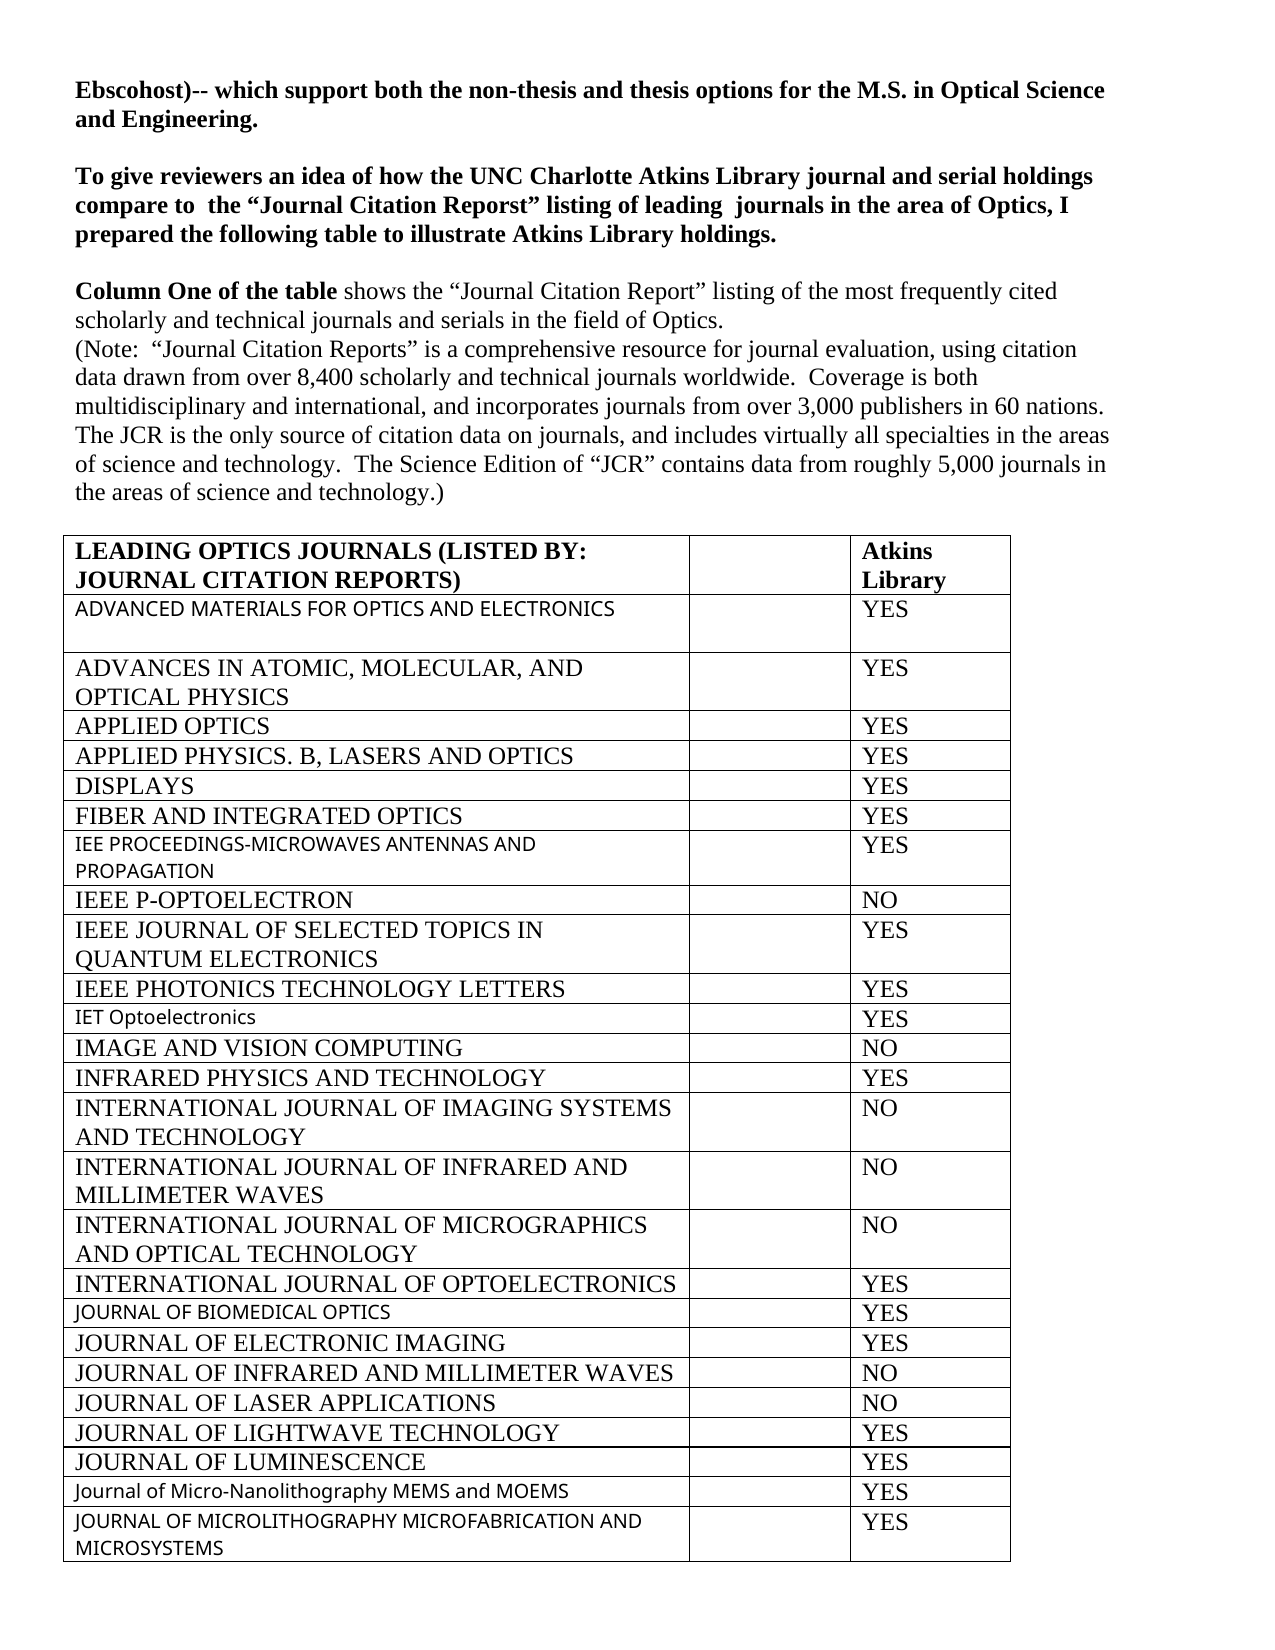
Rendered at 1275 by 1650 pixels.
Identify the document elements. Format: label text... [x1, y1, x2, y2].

table_cell [690, 1477, 850, 1506]
table_cell [690, 1328, 850, 1357]
table_cell YES [851, 1507, 1010, 1561]
table_cell JOURNAL OF MICROLITHOGRAPHY MICROFABRICATION AND MICROSYSTEMS [64, 1507, 689, 1561]
table_cell NO [851, 1358, 1010, 1387]
table_cell YES [851, 1418, 1010, 1446]
table_cell [690, 831, 850, 884]
table_cell NO [851, 1093, 1010, 1151]
table_cell [690, 1418, 850, 1446]
table_cell YES [851, 1299, 1010, 1327]
table_cell YES [851, 741, 1010, 770]
table_cell JOURNAL OF LASER APPLICATIONS [64, 1388, 689, 1417]
table_cell ADVANCES IN ATOMIC, MOLECULAR, AND OPTICAL PHYSICS [64, 653, 689, 710]
text (Note: “Journal Citation Reports” is a comprehensive resource for journal evaluation, using citation data drawn from over 8,400 scholarly and technical journals worldwide. Coverage is both multidisciplinary and international, and incorporates journals from over 3,000 publishers in 60 nations. The JCR is the only source of citation data on journals, and includes virtually all specialties in the areas of science and technology. The Science Edition of “JCR” contains data from roughly 5,000 journals in the areas of science and technology.) [75, 334, 1125, 506]
table_cell YES [851, 831, 1010, 884]
table_cell [690, 1210, 850, 1268]
table_cell [690, 1507, 850, 1561]
table_header Atkins Library [851, 536, 1010, 593]
table_cell YES [851, 1063, 1010, 1092]
table_cell YES [851, 711, 1010, 740]
table_cell INTERNATIONAL JOURNAL OF INFRARED AND MILLIMETER WAVES [64, 1152, 689, 1209]
table_cell [690, 1063, 850, 1092]
table_cell IMAGE AND VISION COMPUTING [64, 1034, 689, 1062]
table_cell [690, 1004, 850, 1032]
table_cell [690, 801, 850, 829]
table_cell [690, 1034, 850, 1062]
table_cell IEEE JOURNAL OF SELECTED TOPICS IN QUANTUM ELECTRONICS [64, 915, 689, 973]
table_cell YES [851, 653, 1010, 710]
table_cell JOURNAL OF ELECTRONIC IMAGING [64, 1328, 689, 1357]
table_cell NO [851, 886, 1010, 914]
table_header LEADING OPTICS JOURNALS (LISTED BY: JOURNAL CITATION REPORTS) [64, 536, 689, 593]
table_cell NO [851, 1034, 1010, 1062]
table_header [690, 536, 850, 593]
table_cell JOURNAL OF LIGHTWAVE TECHNOLOGY [64, 1418, 689, 1446]
table_cell IET Optoelectronics [64, 1004, 689, 1032]
table_cell INTERNATIONAL JOURNAL OF MICROGRAPHICS AND OPTICAL TECHNOLOGY [64, 1210, 689, 1268]
table_cell YES [851, 915, 1010, 973]
table_cell [690, 595, 850, 652]
table_cell INTERNATIONAL JOURNAL OF IMAGING SYSTEMS AND TECHNOLOGY [64, 1093, 689, 1151]
table_cell [690, 711, 850, 740]
table_cell APPLIED PHYSICS. B, LASERS AND OPTICS [64, 741, 689, 770]
table_cell YES [851, 974, 1010, 1003]
table_cell INTERNATIONAL JOURNAL OF OPTOELECTRONICS [64, 1269, 689, 1297]
table_cell IEEE P-OPTOELECTRON [64, 886, 689, 914]
table_cell [690, 741, 850, 770]
table_cell APPLIED OPTICS [64, 711, 689, 740]
table_cell [690, 653, 850, 710]
table_cell YES [851, 1448, 1010, 1476]
table_cell JOURNAL OF LUMINESCENCE [64, 1448, 689, 1476]
table_cell [690, 1388, 850, 1417]
table_cell JOURNAL OF INFRARED AND MILLIMETER WAVES [64, 1358, 689, 1387]
table_cell NO [851, 1210, 1010, 1268]
table_cell IEEE PHOTONICS TECHNOLOGY LETTERS [64, 974, 689, 1003]
table_cell INFRARED PHYSICS AND TECHNOLOGY [64, 1063, 689, 1092]
text To give reviewers an idea of how the UNC Charlotte Atkins Library journal and serial holdings compare to the “Journal Citation Reporst” listing of leading journals in the area of Optics, I prepared the following table to illustrate Atkins Library holdings. [75, 161, 1125, 247]
table_cell Journal of Micro-Nanolithography MEMS and MOEMS [64, 1477, 689, 1506]
table_cell NO [851, 1152, 1010, 1209]
table_cell JOURNAL OF BIOMEDICAL OPTICS [64, 1299, 689, 1327]
table_cell IEE PROCEEDINGS-MICROWAVES ANTENNAS AND PROPAGATION [64, 831, 689, 884]
table_cell [690, 1269, 850, 1297]
table_cell [690, 886, 850, 914]
table_cell DISPLAYS [64, 771, 689, 800]
table_cell [690, 771, 850, 800]
table_cell [690, 1299, 850, 1327]
table_cell FIBER AND INTEGRATED OPTICS [64, 801, 689, 829]
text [75, 75, 1125, 132]
table_cell [690, 1448, 850, 1476]
text Column One of the table shows the “Journal Citation Report” listing of the most frequently cited scholarly and technical journals and serials in the field of Optics. [75, 276, 1125, 334]
table_cell [690, 974, 850, 1003]
table_cell [690, 1152, 850, 1209]
table_cell YES [851, 1477, 1010, 1506]
table_cell ADVANCED MATERIALS FOR OPTICS AND ELECTRONICS [64, 595, 689, 652]
table_cell YES [851, 595, 1010, 652]
table_cell YES [851, 771, 1010, 800]
table_cell YES [851, 801, 1010, 829]
table_cell [690, 1093, 850, 1151]
table_cell YES [851, 1004, 1010, 1032]
table_cell YES [851, 1269, 1010, 1297]
table_cell [690, 915, 850, 973]
table_cell NO [851, 1388, 1010, 1417]
table_cell YES [851, 1328, 1010, 1357]
table_cell [690, 1358, 850, 1387]
